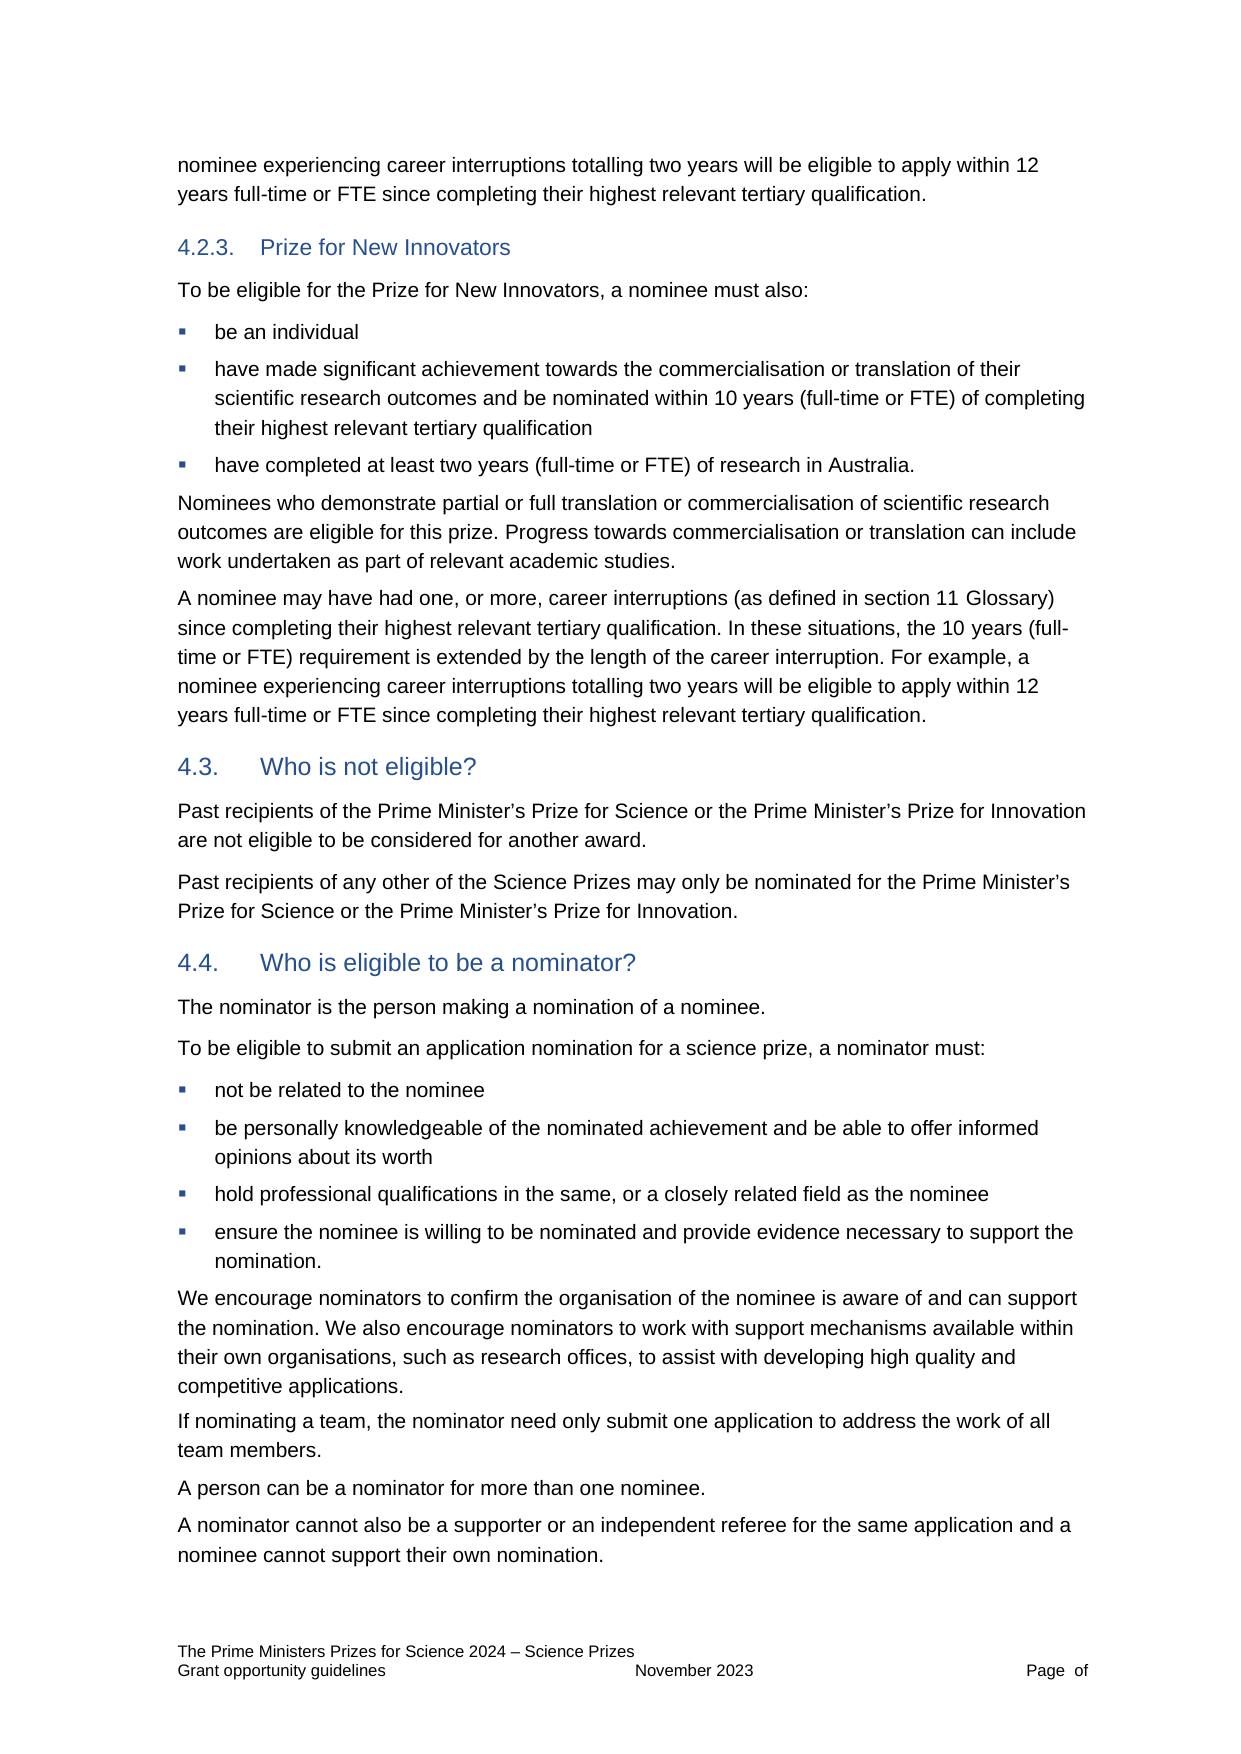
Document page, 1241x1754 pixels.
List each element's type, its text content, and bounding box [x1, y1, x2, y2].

list be personally knowledgeable of the nominated achievement and be able to offer informed opinions about its worth [177, 1110, 1092, 1168]
text Past recipients of the Prime Minister’s Prize for Science or the Prime Minister’s Prize for Innovation are not eligible to be considered for another award. [177, 793, 1092, 852]
text To be eligible for the Prize for New Innovators, a nominee must also: [177, 273, 1092, 302]
subtitle Prize for New Innovators [177, 231, 1092, 260]
text To be eligible to submit an application nomination for a science prize, a nominator must: [177, 1031, 1092, 1060]
text The nominator is the person making a nomination of a nominee. [177, 989, 1092, 1018]
text Past recipients of any other of the Science Prizes may only be nominated for the Prime Minister’s Prize for Science or the Prime Minister’s Prize for Innovation. [177, 864, 1092, 923]
list not be related to the nominee [177, 1073, 1092, 1102]
list If nominating a team, the nominator need only submit one application to address the work of all team members. [177, 1404, 1092, 1462]
list be an individual [177, 314, 1092, 343]
list have made significant achievement towards the commercialisation or translation of their scientific research outcomes and be nominated within 10 years (full-time or FTE) of completing their highest relevant tertiary qualification [177, 352, 1092, 439]
list A person can be a nominator for more than one nominee. [177, 1471, 1092, 1500]
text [177, 148, 1092, 206]
subtitle Who is not eligible? [177, 752, 1092, 781]
list A nominator cannot also be a supporter or an independent referee for the same application and a nominee cannot support their own nomination. [177, 1508, 1092, 1566]
list hold professional qualifications in the same, or a closely related field as the nominee [177, 1177, 1092, 1206]
subtitle Who is eligible to be a nominator? [177, 948, 1092, 977]
list We encourage nominators to confirm the organisation of the nominee is aware of and can support the nomination. We also encourage nominators to work with support mechanisms available within their own organisations, such as research offices, to assist with developing high quality and competitive applications. [177, 1281, 1092, 1398]
text A nominee may have had one, or more, career interruptions (as defined in section 11 Glossary) since completing their highest relevant tertiary qualification. In these situations, the 10 years (full-time or FTE) requirement is extended by the length of the career interruption. For example, a nominee experiencing career interruptions totalling two years will be eligible to apply within 12 years full-time or FTE since completing their highest relevant tertiary qualification. [177, 581, 1092, 727]
list ensure the nominee is willing to be nominated and provide evidence necessary to support the nomination. [177, 1214, 1092, 1273]
list have completed at least two years (full-time or FTE) of research in Australia. [177, 448, 1092, 477]
list Nominees who demonstrate partial or full translation or commercialisation of scientific research outcomes are eligible for this prize. Progress towards commercialisation or translation can include work undertaken as part of relevant academic studies. [177, 485, 1092, 573]
